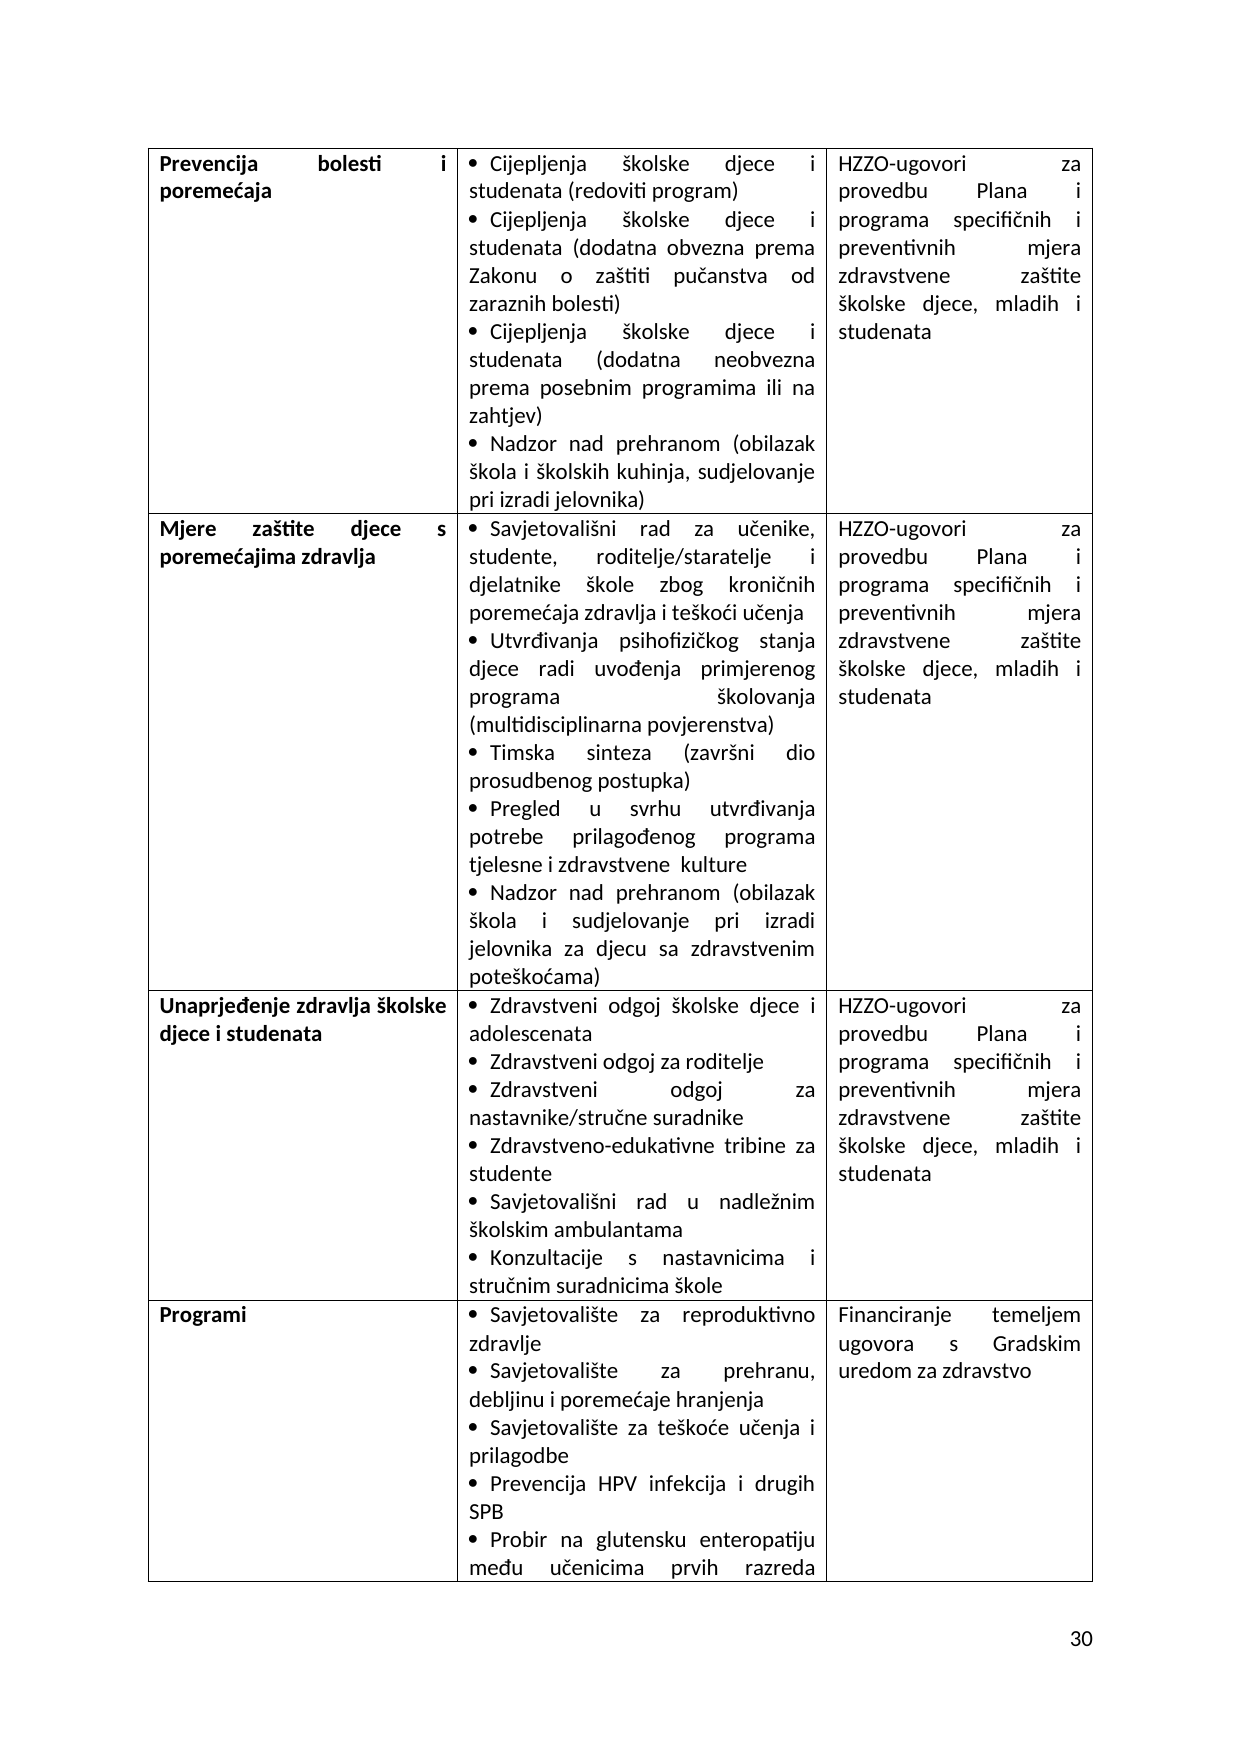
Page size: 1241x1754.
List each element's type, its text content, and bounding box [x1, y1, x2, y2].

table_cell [827, 149, 1092, 513]
table_cell Prevencija bolesti i poremećaja [149, 149, 457, 513]
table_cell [827, 1301, 1092, 1581]
table_cell Unaprjeđenje zdravlja školske djece i studenata [149, 991, 457, 1299]
table_cell Mjere zaštite djece s poremećajima zdravlja [149, 514, 457, 990]
table_cell Cijepljenja školske djece i studenata (redoviti program) Cijepljenja školske djece i studenata (dodatna obvezna prema Zakonu o zaštiti pučanstva od zaraznih bolesti) Cijepljenja školske djece i studenata (dodatna neobvezna prema posebnim programima ili na zahtjev) Nadzor nad prehranom (obilazak škola i školskih kuhinja, sudjelovanje pri izradi jelovnika) [458, 149, 826, 513]
table_cell Programi [149, 1301, 457, 1581]
table_cell HZZO-ugovori za provedbu Plana i programa specifičnih i preventivnih mjera zdravstvene zaštite školske djece, mladih i studenata [827, 991, 1092, 1299]
table_cell Zdravstveni odgoj školske djece i adolescenata Zdravstveni odgoj za roditelje Zdravstveni odgoj za nastavnike/stručne suradnike Zdravstveno-edukativne tribine za studente Savjetovališni rad u nadležnim školskim ambulantama Konzultacije s nastavnicima i stručnim suradnicima škole [458, 991, 826, 1299]
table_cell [458, 1301, 826, 1581]
table_cell HZZO-ugovori za provedbu Plana i programa specifičnih i preventivnih mjera zdravstvene zaštite školske djece, mladih i studenata [827, 514, 1092, 990]
table_cell Savjetovališni rad za učenike, studente, roditelje/staratelje i djelatnike škole zbog kroničnih poremećaja zdravlja i teškoći učenja Utvrđivanja psihofizičkog stanja djece radi uvođenja primjerenog programa školovanja (multidisciplinarna povjerenstva) Timska sinteza (završni dio prosudbenog postupka) Pregled u svrhu utvrđivanja potrebe prilagođenog programa tjelesne i zdravstvene kulture Nadzor nad prehranom (obilazak škola i sudjelovanje pri izradi jelovnika za djecu sa zdravstvenim poteškoćama) [458, 514, 826, 990]
